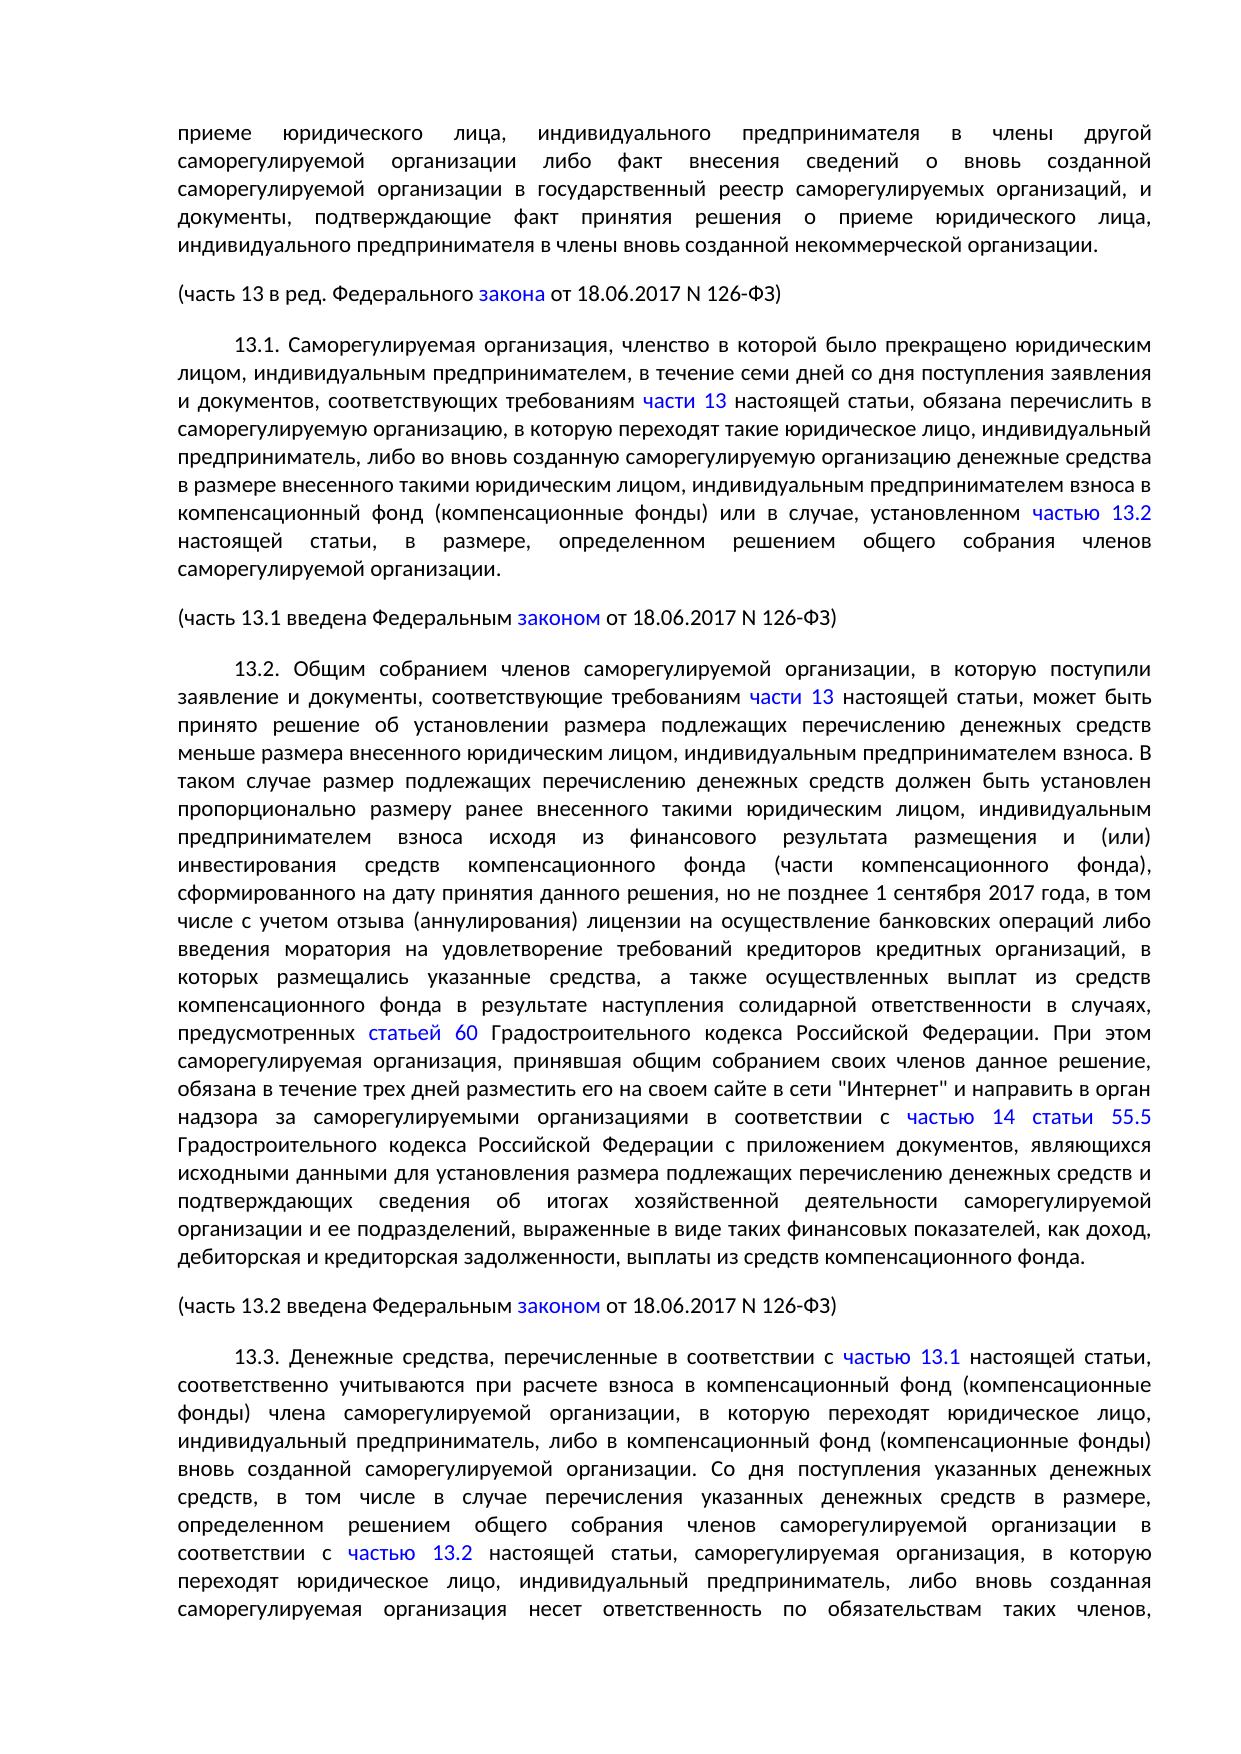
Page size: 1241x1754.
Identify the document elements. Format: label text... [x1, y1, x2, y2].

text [177, 118, 1152, 258]
text (часть 13.1 введена Федеральным законом от 18.06.2017 N 126-ФЗ) [177, 603, 1152, 631]
text 13.2. Общим собранием членов саморегулируемой организации, в которую поступили заявление и документы, соответствующие требованиям части 13 настоящей статьи, может быть принято решение об установлении размера подлежащих перечислению денежных средств меньше размера внесенного юридическим лицом, индивидуальным предпринимателем взноса. В таком случае размер подлежащих перечислению денежных средств должен быть установлен пропорционально размеру ранее внесенного такими юридическим лицом, индивидуальным предпринимателем взноса исходя из финансового результата размещения и (или) инвестирования средств компенсационного фонда (части компенсационного фонда), сформированного на дату принятия данного решения, но не позднее 1 сентября 2017 года, в том числе с учетом отзыва (аннулирования) лицензии на осуществление банковских операций либо введения моратория на удовлетворение требований кредиторов кредитных организаций, в которых размещались указанные средства, а также осуществленных выплат из средств компенсационного фонда в результате наступления солидарной ответственности в случаях, предусмотренных статьей 60 Градостроительного кодекса Российской Федерации. При этом саморегулируемая организация, принявшая общим собранием своих членов данное решение, обязана в течение трех дней разместить его на своем сайте в сети "Интернет" и направить в орган надзора за саморегулируемыми организациями в соответствии с частью 14 статьи 55.5 Градостроительного кодекса Российской Федерации с приложением документов, являющихся исходными данными для установления размера подлежащих перечислению денежных средств и подтверждающих сведения об итогах хозяйственной деятельности саморегулируемой организации и ее подразделений, выраженные в виде таких финансовых показателей, как доход, дебиторская и кредиторская задолженности, выплаты из средств компенсационного фонда. [177, 654, 1152, 1270]
text (часть 13 в ред. Федерального закона от 18.06.2017 N 126-ФЗ) [177, 279, 1152, 307]
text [177, 1342, 1152, 1622]
text 13.1. Саморегулируемая организация, членство в которой было прекращено юридическим лицом, индивидуальным предпринимателем, в течение семи дней со дня поступления заявления и документов, соответствующих требованиям части 13 настоящей статьи, обязана перечислить в саморегулируемую организацию, в которую переходят такие юридическое лицо, индивидуальный предприниматель, либо во вновь созданную саморегулируемую организацию денежные средства в размере внесенного такими юридическим лицом, индивидуальным предпринимателем взноса в компенсационный фонд (компенсационные фонды) или в случае, установленном частью 13.2 настоящей статьи, в размере, определенном решением общего собрания членов саморегулируемой организации. [177, 330, 1152, 582]
text (часть 13.2 введена Федеральным законом от 18.06.2017 N 126-ФЗ) [177, 1291, 1152, 1319]
